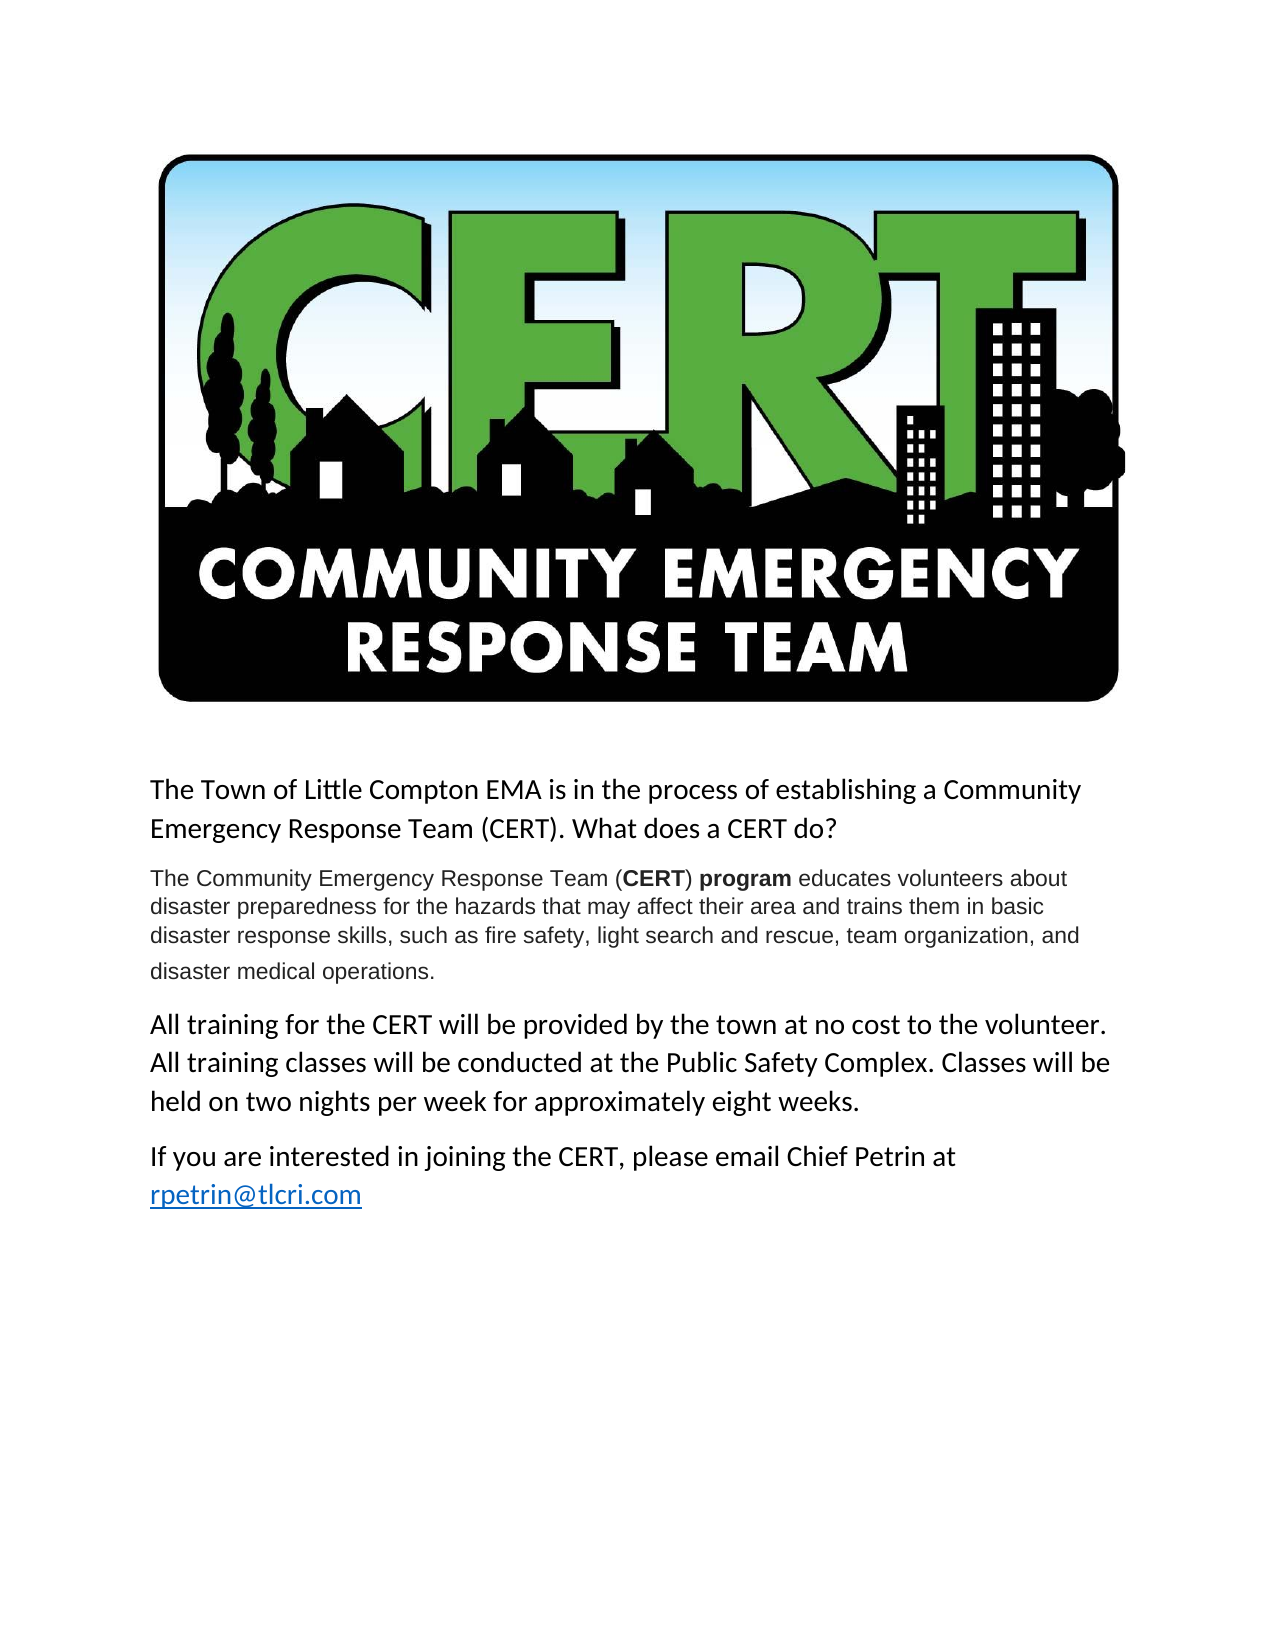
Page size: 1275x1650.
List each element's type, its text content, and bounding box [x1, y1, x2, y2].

text The Community Emergency Response Team (CERT) program educates volunteers about disaster preparedness for the hazards that may affect their area and trains them in basic disaster response skills, such as fire safety, light search and rescue, team organization, and disaster medical operations. [150, 865, 1125, 987]
text If you are interested in joining the CERT, please email Chief Petrin at rpetrin@tlcri.com [150, 1138, 1125, 1212]
picture [150, 150, 1125, 706]
text The Town of Little Compton EMA is in the process of establishing a Community Emergency Response Team (CERT). What does a CERT do? [150, 771, 1125, 845]
text All training for the CERT will be provided by the town at no cost to the volunteer. All training classes will be conducted at the Public Safety Complex. Classes will be held on two nights per week for approximately eight weeks. [150, 1006, 1125, 1118]
